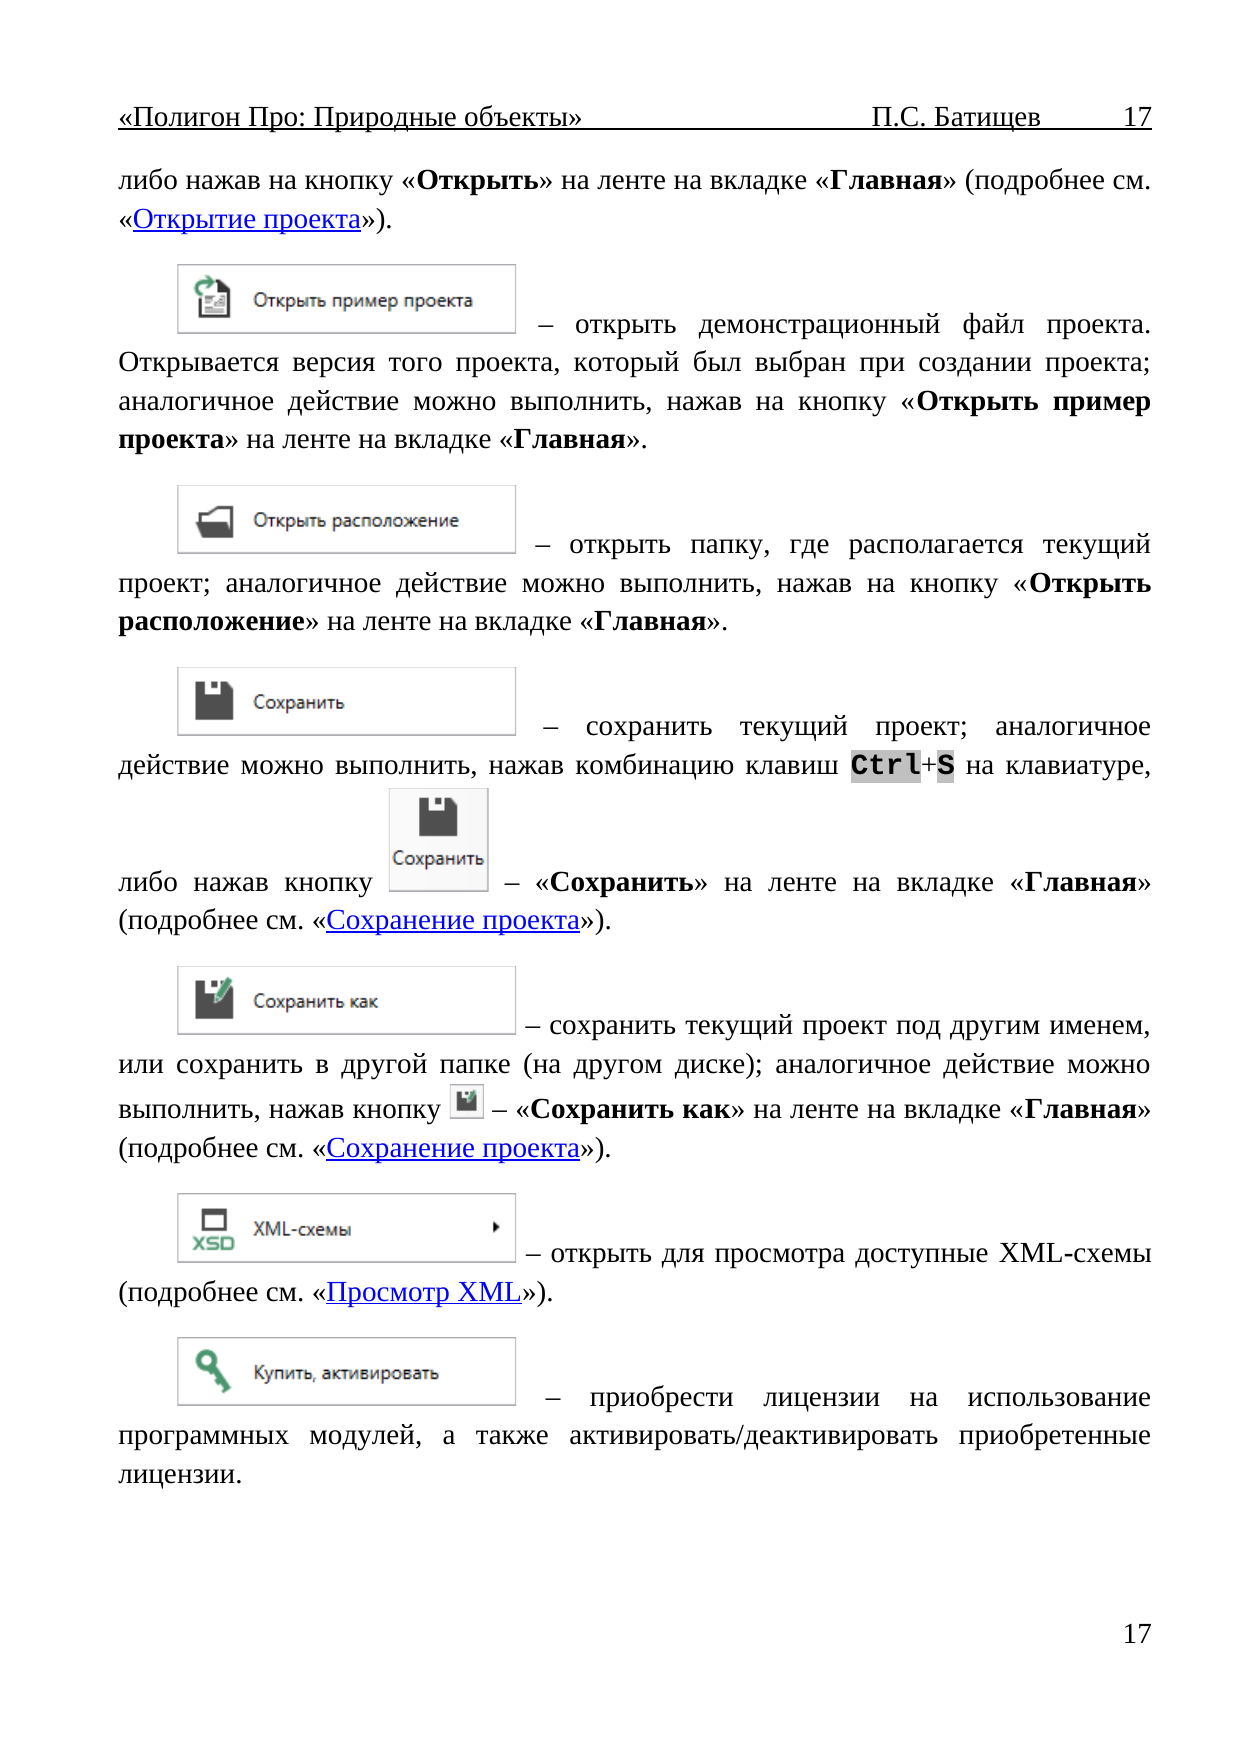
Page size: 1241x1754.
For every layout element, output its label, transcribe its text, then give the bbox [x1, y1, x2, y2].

picture [388, 788, 489, 892]
picture [177, 1193, 517, 1263]
text – открыть демонстрационный файл проекта. Открывается версия того проекта, который был выбран при создании проекта; аналогичное действие можно выполнить, нажав на кнопку «Открыть пример проекта» на ленте на вкладке «Главная». [118, 264, 1152, 455]
text – сохранить текущий проект под другим именем, или сохранить в другой папке (на другом диске); аналогичное действие можно выполнить, нажав кнопку – «Сохранить как» на ленте на вкладке «Главная» (подробнее см. «Сохранение проекта»). [118, 966, 1152, 1164]
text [118, 162, 1152, 234]
text – сохранить текущий проект; аналогичное действие можно выполнить, нажав комбинацию клавиш Ctrl+S на клавиатуре, либо нажав кнопку – «Сохранить» на ленте на вкладке «Главная» (подробнее см. «Сохранение проекта»). [118, 667, 1152, 936]
text – открыть для просмотра доступные XML-схемы (подробнее см. «Просмотр XML»). [118, 1194, 1152, 1307]
picture [177, 1337, 517, 1406]
picture [177, 485, 517, 554]
picture [177, 667, 517, 736]
picture [177, 966, 517, 1035]
picture [177, 264, 517, 334]
text – приобрести лицензии на использование программных модулей, а также активировать/деактивировать приобретенные лицензии. [118, 1337, 1152, 1489]
text – открыть папку, где располагается текущий проект; аналогичное действие можно выполнить, нажав на кнопку «Открыть расположение» на ленте на вкладке «Главная». [118, 485, 1152, 637]
picture [449, 1084, 484, 1119]
